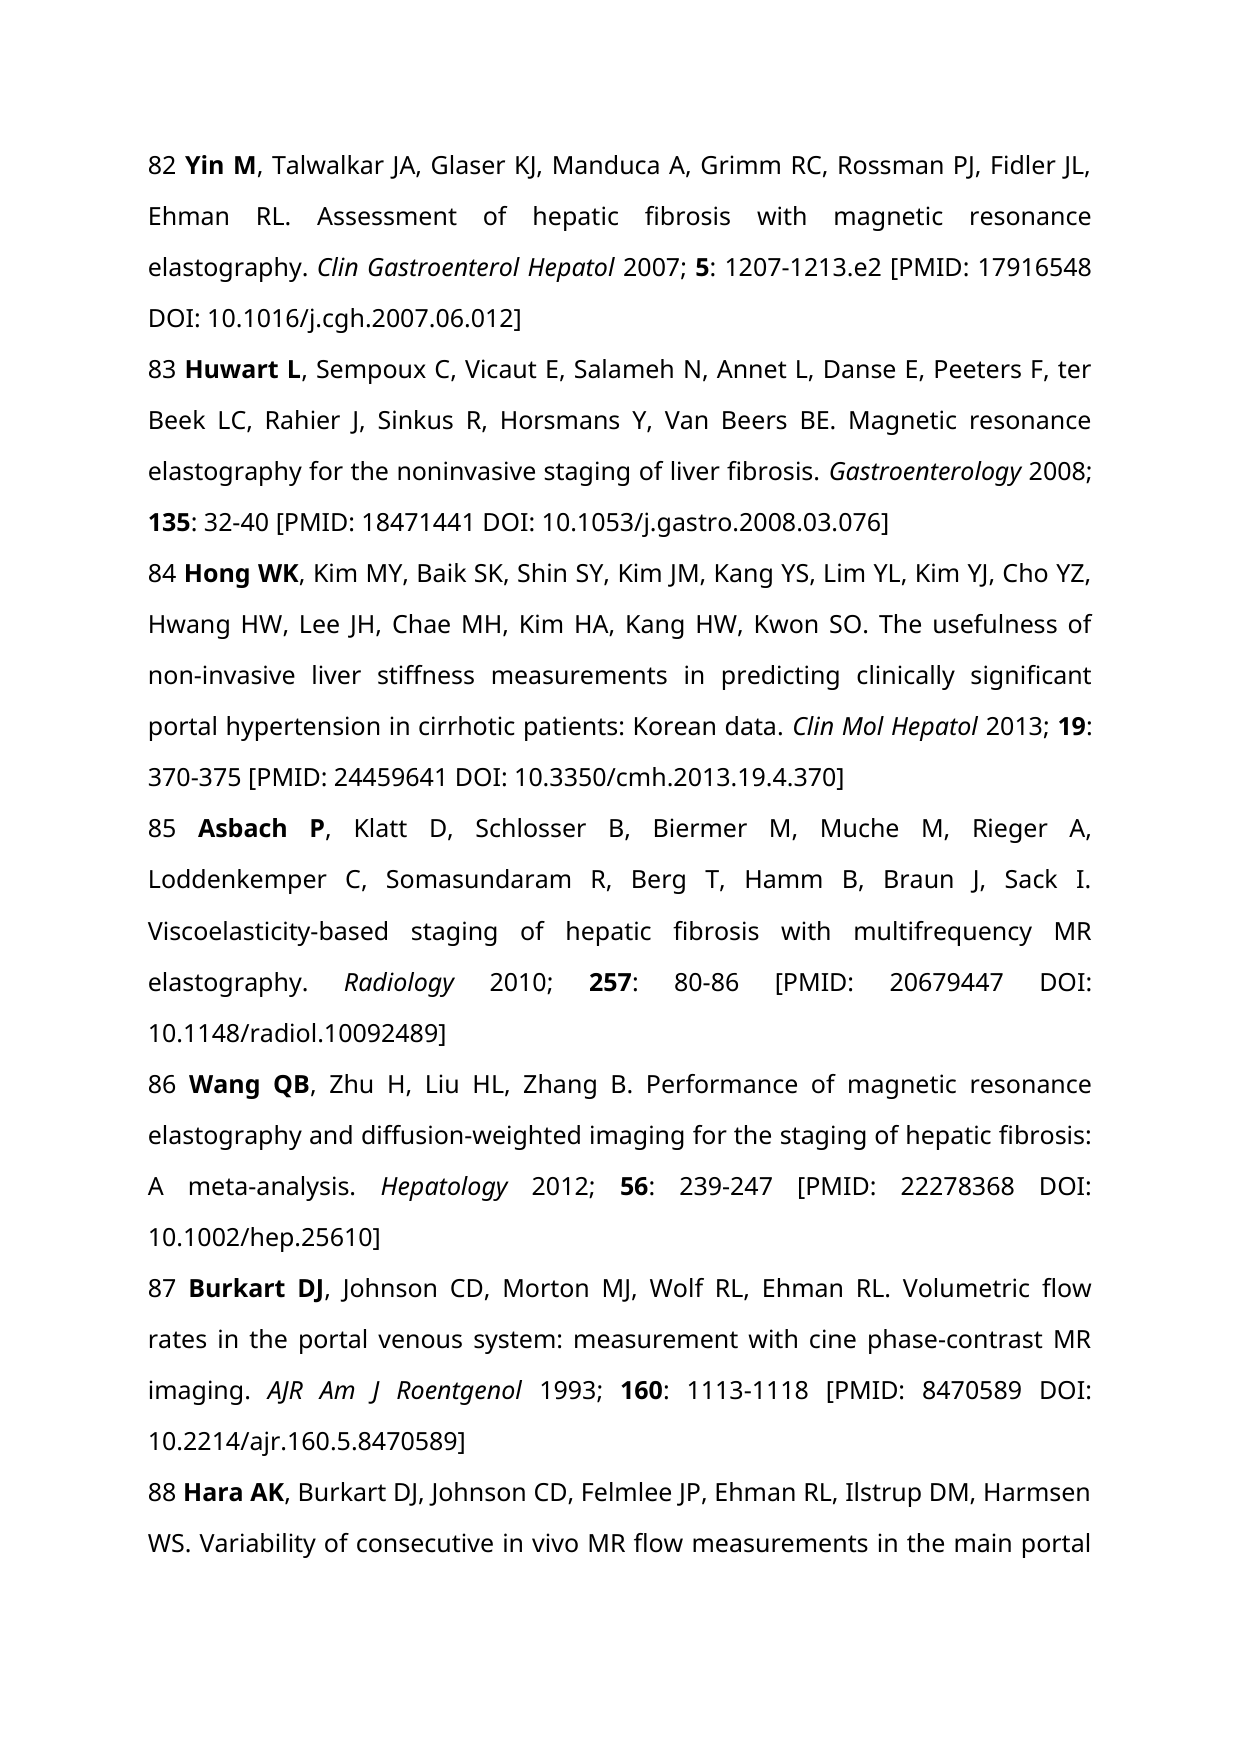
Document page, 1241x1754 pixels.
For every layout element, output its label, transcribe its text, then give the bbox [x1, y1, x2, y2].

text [148, 1475, 1093, 1560]
text 85 Asbach P, Klatt D, Schlosser B, Biermer M, Muche M, Rieger A, Loddenkemper C, Somasundaram R, Berg T, Hamm B, Braun J, Sack I. Viscoelasticity-based staging of hepatic fibrosis with multifrequency MR elastography. Radiology 2010; 257: 80-86 [PMID: 20679447 DOI: 10.1148/radiol.10092489] [148, 811, 1093, 1049]
text 87 Burkart DJ, Johnson CD, Morton MJ, Wolf RL, Ehman RL. Volumetric flow rates in the portal venous system: measurement with cine phase-contrast MR imaging. AJR Am J Roentgenol 1993; 160: 1113-1118 [PMID: 8470589 DOI: 10.2214/ajr.160.5.8470589] [148, 1271, 1093, 1458]
text 83 Huwart L, Sempoux C, Vicaut E, Salameh N, Annet L, Danse E, Peeters F, ter Beek LC, Rahier J, Sinkus R, Horsmans Y, Van Beers BE. Magnetic resonance elastography for the noninvasive staging of liver fibrosis. Gastroenterology 2008; 135: 32-40 [PMID: 18471441 DOI: 10.1053/j.gastro.2008.03.076] [148, 352, 1093, 539]
text 86 Wang QB, Zhu H, Liu HL, Zhang B. Performance of magnetic resonance elastography and diffusion-weighted imaging for the staging of hepatic fibrosis: A meta-analysis. Hepatology 2012; 56: 239-247 [PMID: 22278368 DOI: 10.1002/hep.25610] [148, 1066, 1093, 1253]
text 84 Hong WK, Kim MY, Baik SK, Shin SY, Kim JM, Kang YS, Lim YL, Kim YJ, Cho YZ, Hwang HW, Lee JH, Chae MH, Kim HA, Kang HW, Kwon SO. The usefulness of non-invasive liver stiffness measurements in predicting clinically significant portal hypertension in cirrhotic patients: Korean data. Clin Mol Hepatol 2013; 19: 370-375 [PMID: 24459641 DOI: 10.3350/cmh.2013.19.4.370] [148, 556, 1093, 794]
text 82 Yin M, Talwalkar JA, Glaser KJ, Manduca A, Grimm RC, Rossman PJ, Fidler JL, Ehman RL. Assessment of hepatic fibrosis with magnetic resonance elastography. Clin Gastroenterol Hepatol 2007; 5: 1207-1213.e2 [PMID: 17916548 DOI: 10.1016/j.cgh.2007.06.012] [148, 148, 1093, 335]
